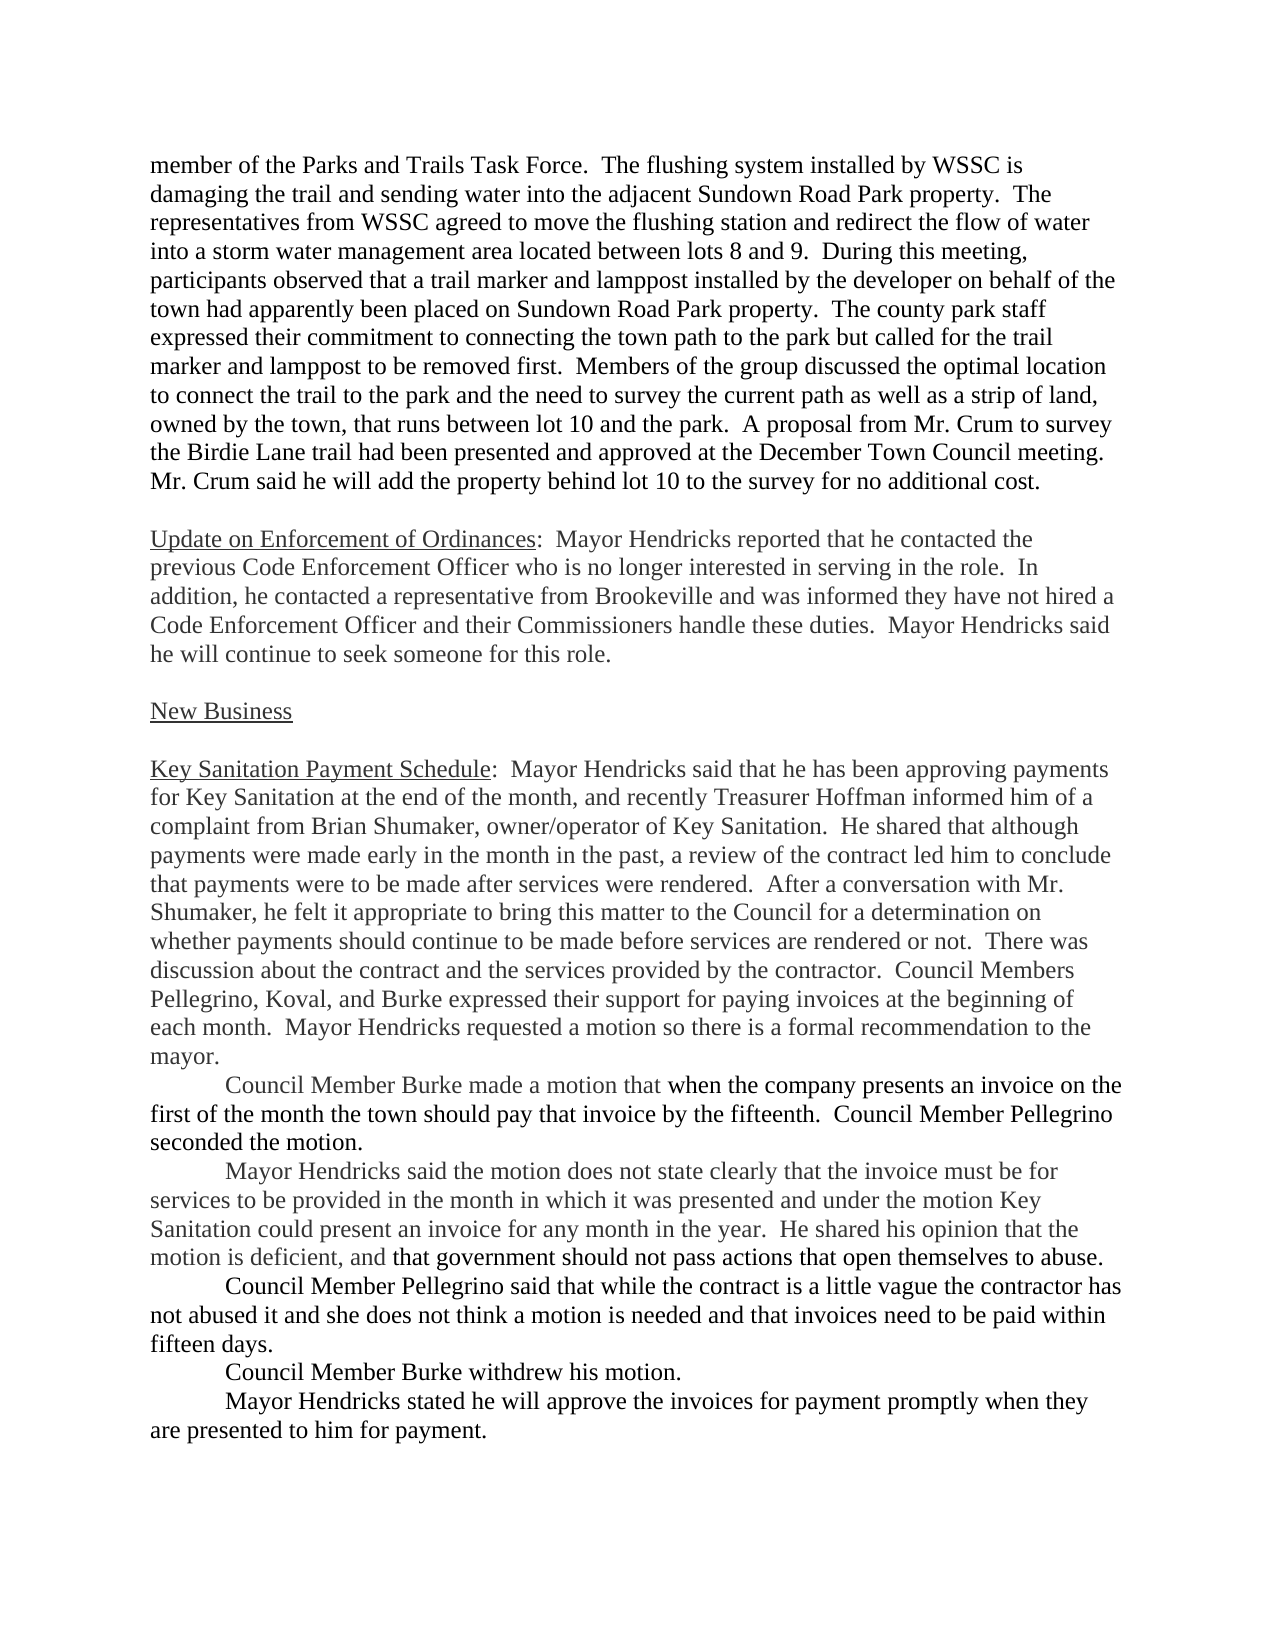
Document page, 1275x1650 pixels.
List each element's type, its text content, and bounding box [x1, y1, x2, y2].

text Mayor Hendricks stated he will approve the invoices for payment promptly when they are presented to him for payment. [150, 1386, 1125, 1444]
text Council Member Burke withdrew his motion. [150, 1357, 1125, 1386]
text Council Member Burke made a motion that when the company presents an invoice on the first of the month the town should pay that invoice by the fifteenth. Council Member Pellegrino seconded the motion. [150, 1070, 1125, 1156]
text Key Sanitation Payment Schedule: Mayor Hendricks said that he has been approving payments for Key Sanitation at the end of the month, and recently Treasurer Hoffman informed him of a complaint from Brian Shumaker, owner/operator of Key Sanitation. He shared that although payments were made early in the month in the past, a review of the contract led him to conclude that payments were to be made after services were rendered. After a conversation with Mr. Shumaker, he felt it appropriate to bring this matter to the Council for a determination on whether payments should continue to be made before services are rendered or not. There was discussion about the contract and the services provided by the contractor. Council Members Pellegrino, Koval, and Burke expressed their support for paying invoices at the beginning of each month. Mayor Hendricks requested a motion so there is a formal recommendation to the mayor. [150, 754, 1125, 1070]
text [150, 150, 1125, 495]
text Council Member Pellegrino said that while the contract is a little vague the contractor has not abused it and she does not think a motion is needed and that invoices need to be paid within fifteen days. [150, 1271, 1125, 1357]
text New Business [150, 696, 1125, 725]
text Mayor Hendricks said the motion does not state clearly that the invoice must be for services to be provided in the month in which it was presented and under the motion Key Sanitation could present an invoice for any month in the year. He shared his opinion that the motion is deficient, and that government should not pass actions that open themselves to abuse. [150, 1156, 1125, 1271]
text Update on Enforcement of Ordinances: Mayor Hendricks reported that he contacted the previous Code Enforcement Officer who is no longer interested in serving in the role. In addition, he contacted a representative from Brookeville and was informed they have not hired a Code Enforcement Officer and their Commissioners handle these duties. Mayor Hendricks said he will continue to seek someone for this role. [150, 524, 1125, 667]
